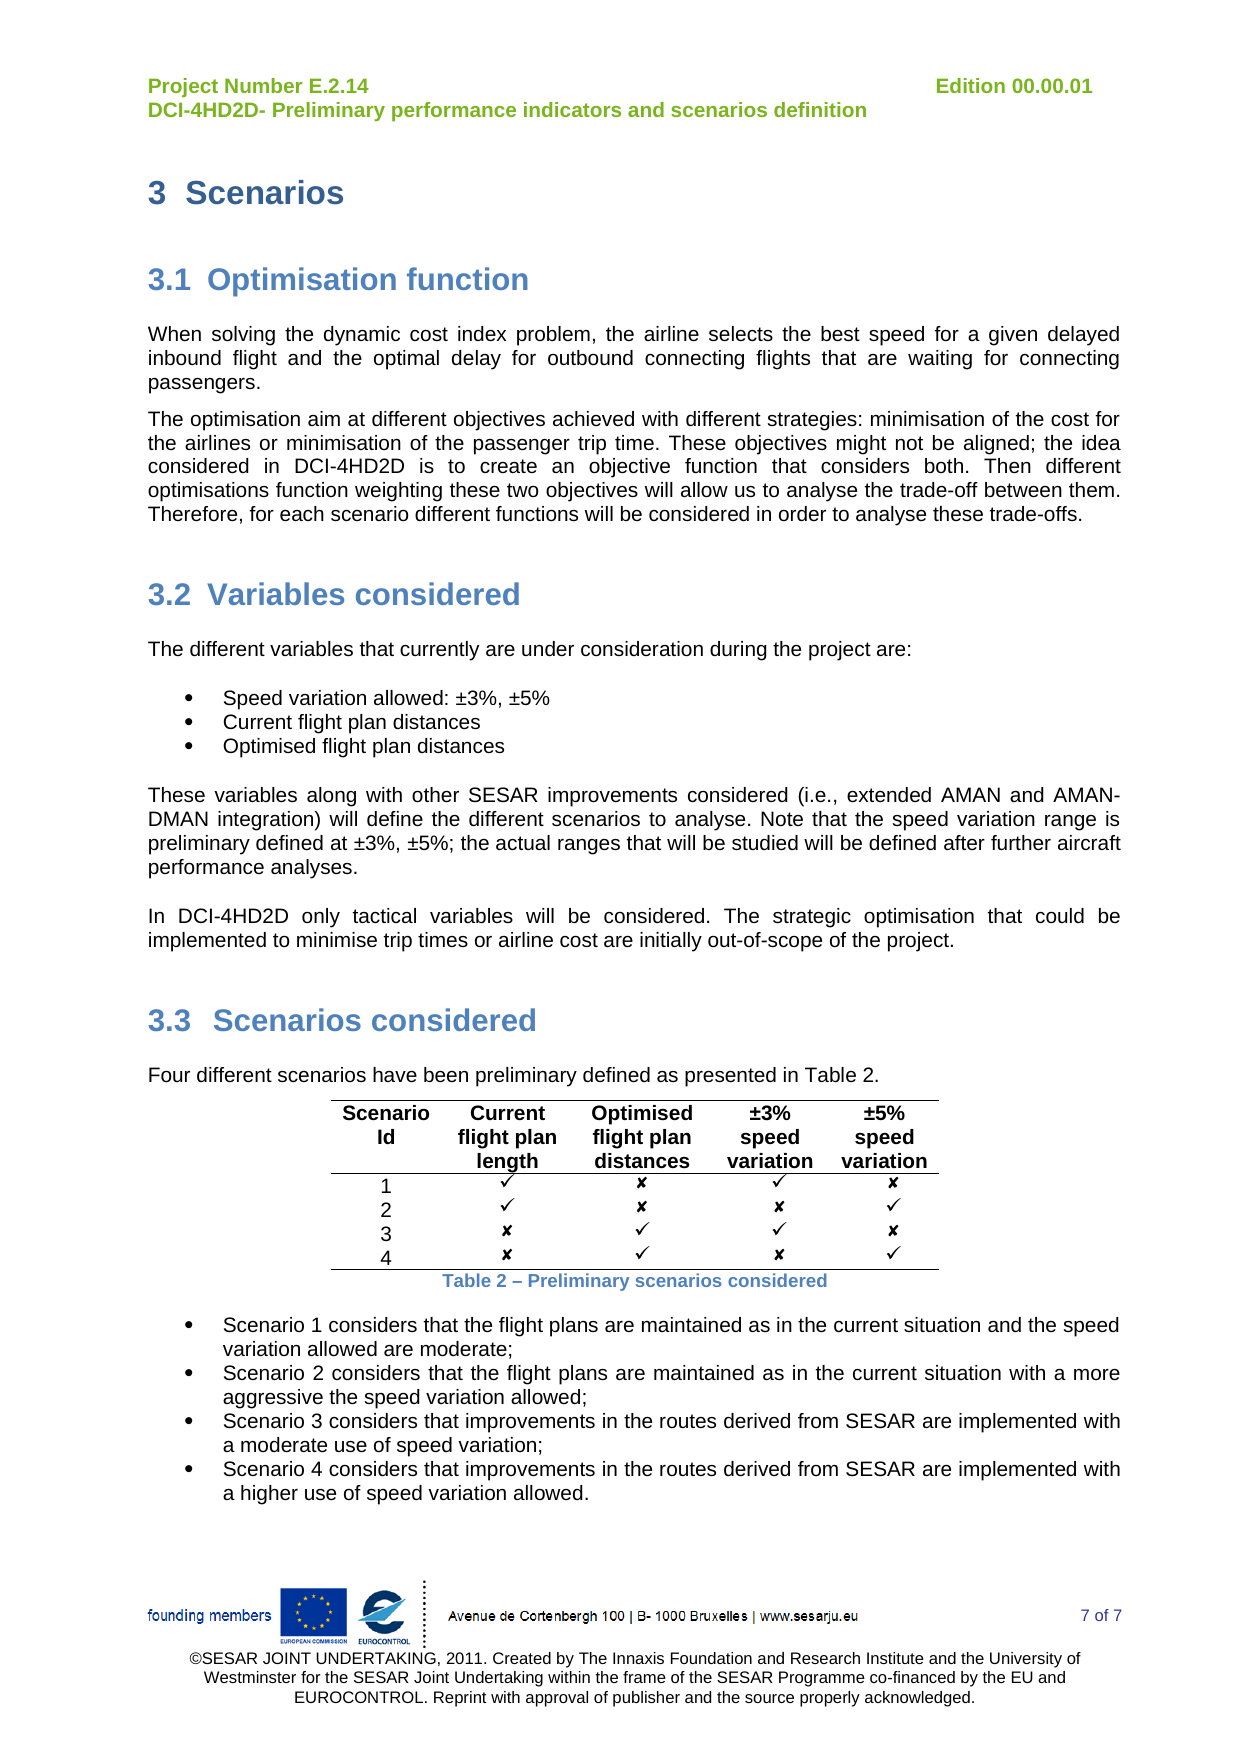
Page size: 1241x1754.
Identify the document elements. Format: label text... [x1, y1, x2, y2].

text Table 2 – Preliminary scenarios considered [148, 1270, 1122, 1292]
list Optimised flight plan distances [185, 734, 1122, 758]
table_header ±3% speed variation [711, 1101, 829, 1172]
table_cell [711, 1245, 829, 1269]
table_header ±5% speed variation [830, 1101, 939, 1172]
subtitle Scenarios [148, 173, 1122, 211]
table_cell [574, 1174, 711, 1197]
text These variables along with other SESAR improvements considered (i.e., extended AMAN and AMAN-DMAN integration) will define the different scenarios to analyse. Note that the speed variation range is preliminary defined at ±3%, ±5%; the actual ranges that will be studied will be defined after further aircraft performance analyses. [148, 783, 1122, 879]
table_cell [830, 1198, 939, 1221]
list Scenario 2 considers that the flight plans are maintained as in the current situation with a more aggressive the speed variation allowed; [185, 1361, 1122, 1409]
list Current flight plan distances [185, 710, 1122, 734]
table_cell 1 [331, 1174, 441, 1197]
table_cell 3 [331, 1221, 441, 1245]
table_cell [574, 1198, 711, 1221]
table_cell [711, 1221, 829, 1245]
table_cell [711, 1174, 829, 1197]
text The optimisation aim at different objectives achieved with different strategies: minimisation of the cost for the airlines or minimisation of the passenger trip time. These objectives might not be aligned; the idea considered in DCI-4HD2D is to create an objective function that considers both. Then different optimisations function weighting these two objectives will allow us to analyse the trade-off between them. Therefore, for each scenario different functions will be considered in order to analyse these trade-offs. [148, 406, 1122, 526]
table_header Optimised flight plan distances [574, 1101, 711, 1172]
table_cell [441, 1245, 573, 1269]
text Four different scenarios have been preliminary defined as presented in Table 2. [148, 1063, 1122, 1087]
list Scenario 4 considers that improvements in the routes derived from SESAR are implemented with a higher use of speed variation allowed. [185, 1457, 1122, 1505]
table_cell [441, 1198, 573, 1221]
picture [146, 1579, 858, 1648]
list Scenario 1 considers that the flight plans are maintained as in the current situation and the speed variation allowed are moderate; [185, 1313, 1122, 1361]
subtitle Variables considered [148, 576, 1122, 612]
table_header Scenario Id [331, 1101, 441, 1172]
table_cell [830, 1221, 939, 1245]
subtitle Optimisation function [148, 261, 1122, 297]
table_cell 2 [331, 1198, 441, 1221]
table_cell [830, 1245, 939, 1269]
table_cell [441, 1221, 573, 1245]
text In DCI-4HD2D only tactical variables will be considered. The strategic optimisation that could be implemented to minimise trip times or airline cost are initially out-of-scope of the project. [148, 904, 1122, 952]
table_cell [830, 1174, 939, 1197]
table_cell [574, 1221, 711, 1245]
subtitle Scenarios considered [148, 1002, 1122, 1038]
list Scenario 3 considers that improvements in the routes derived from SESAR are implemented with a moderate use of speed variation; [185, 1409, 1122, 1457]
table_cell [574, 1245, 711, 1269]
table_cell [711, 1198, 829, 1221]
text When solving the dynamic cost index problem, the airline selects the best speed for a given delayed inbound flight and the optimal delay for outbound connecting flights that are waiting for connecting passengers. [148, 322, 1122, 394]
table_header Current flight plan length [441, 1101, 573, 1172]
table_cell 4 [331, 1245, 441, 1269]
list Speed variation allowed: ±3%, ±5% [185, 686, 1122, 710]
table_cell [441, 1174, 573, 1197]
text The different variables that currently are under consideration during the project are: [148, 637, 1122, 661]
